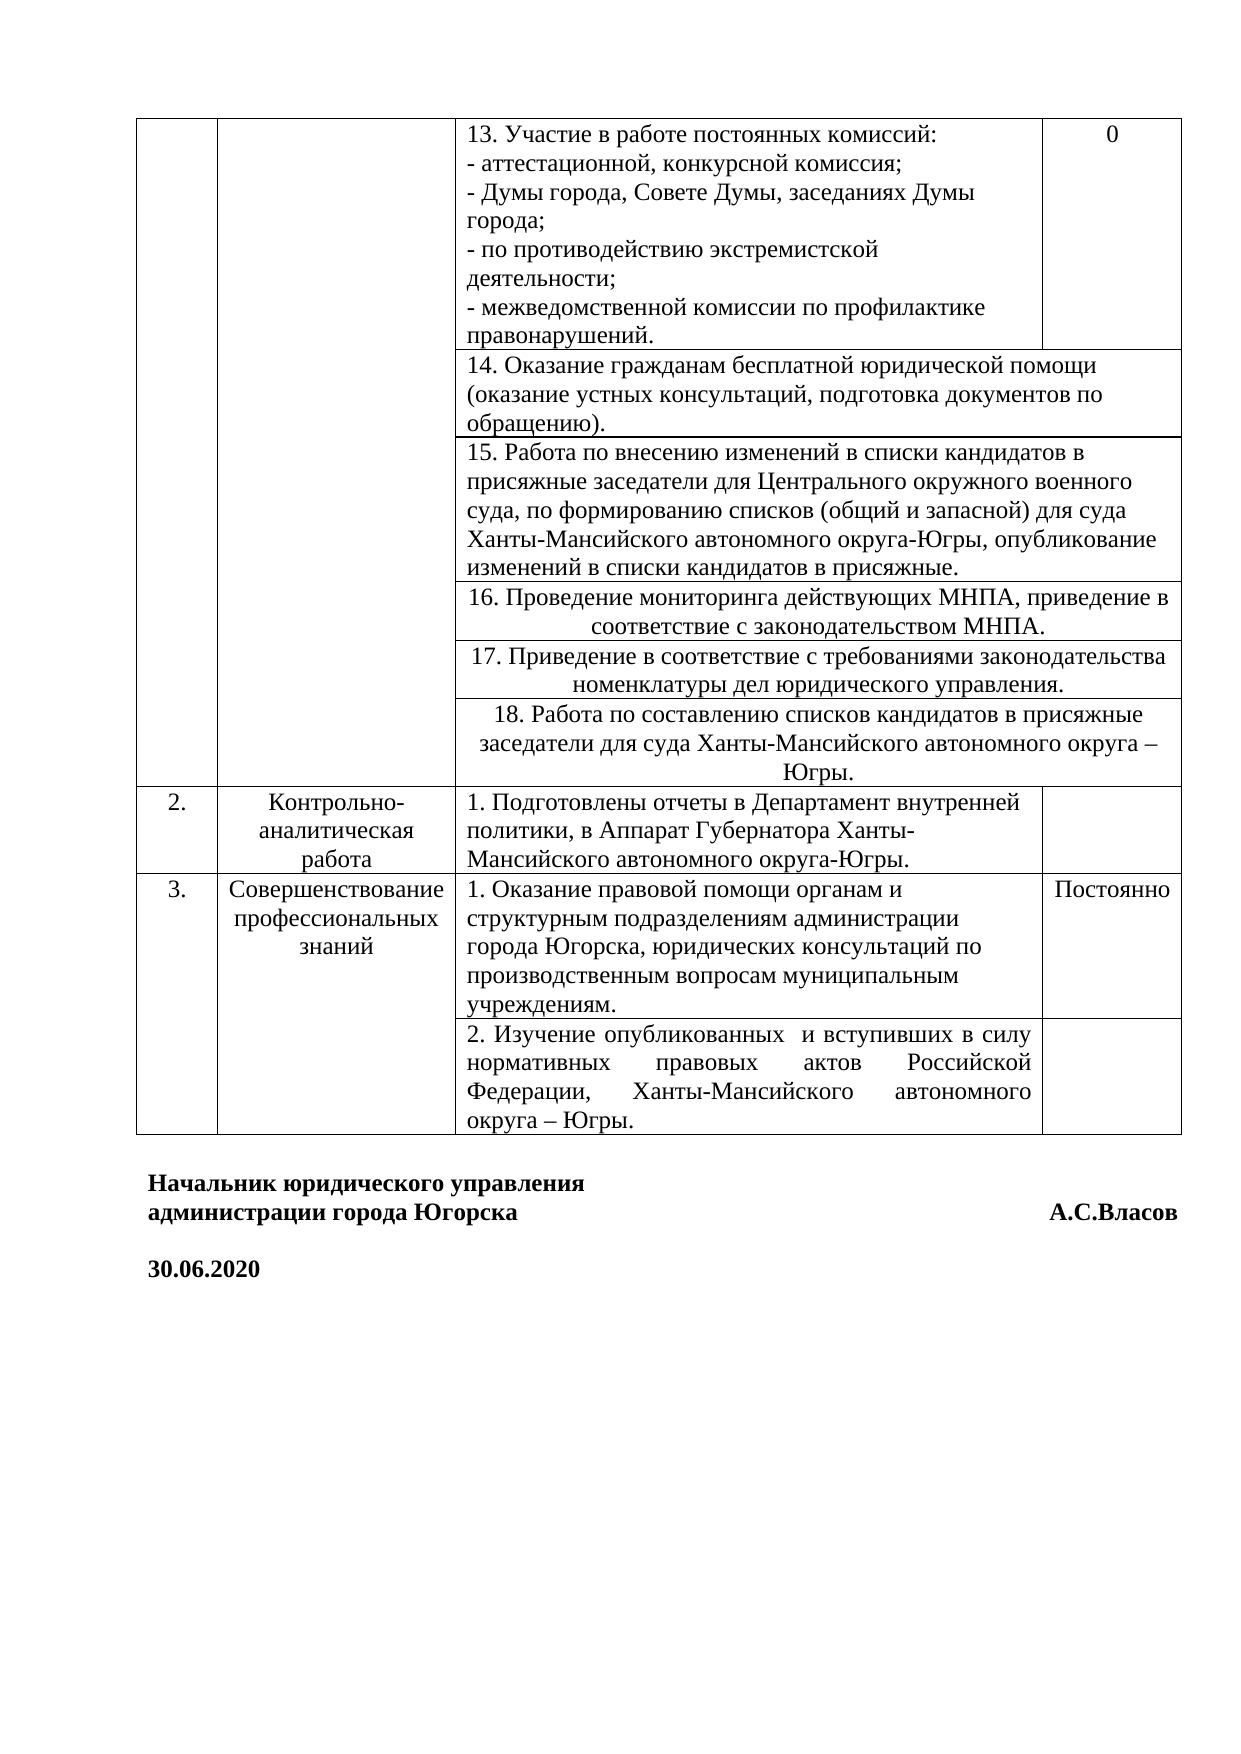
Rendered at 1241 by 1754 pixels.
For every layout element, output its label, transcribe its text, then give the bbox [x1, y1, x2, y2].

table_cell 1. Подготовлены отчеты в Департамент внутренней политики, в Аппарат Губернатора Ханты-Мансийского автономного округа-Югры. [456, 787, 1042, 873]
table_cell 17. Приведение в соответствие с требованиями законодательства номенклатуры дел юридического управления. [456, 641, 1181, 698]
table_cell [1043, 1019, 1181, 1134]
table_cell 3. [137, 874, 217, 1134]
table_cell 16. Проведение мониторинга действующих МНПА, приведение в соответствие с законодательством МНПА. [456, 582, 1181, 640]
table_cell Постоянно [1043, 874, 1181, 1018]
table_cell Совершенствование профессиональных знаний [218, 874, 455, 1134]
table_cell 18. Работа по составлению списков кандидатов в присяжные заседатели для суда Ханты-Мансийского автономного округа – Югры. [456, 699, 1181, 786]
table_cell 15. Работа по внесению изменений в списки кандидатов в присяжные заседатели для Центрального окружного военного суда, по формированию списков (общий и запасной) для суда Ханты-Мансийского автономного округа-Югры, опубликование изменений в списки кандидатов в присяжные. [456, 438, 1181, 581]
text администрации города Югорска А.С.Власов [148, 1197, 1181, 1226]
table_cell Контрольно-аналитическая работа [218, 787, 455, 873]
table_cell 2. Изучение опубликованных и вступивших в силу нормативных правовых актов Российской Федерации, Ханты-Мансийского автономного округа – Югры. [456, 1019, 1042, 1134]
text Начальник юридического управления [148, 1168, 1181, 1197]
table_cell 0 [1043, 119, 1181, 349]
table_cell 1. Оказание правовой помощи органам и структурным подразделениям администрации города Югорска, юридических консультаций по производственным вопросам муниципальным учреждениям. [456, 874, 1042, 1018]
text 30.06.2020 [148, 1254, 1181, 1283]
table_cell [1043, 787, 1181, 873]
table_cell 13. Участие в работе постоянных комиссий: - аттестационной, конкурсной комиссия; - Думы города, Совете Думы, заседаниях Думы города; - по противодействию экстремистской деятельности; - межведомственной комиссии по профилактике правонарушений. [456, 119, 1042, 349]
table_cell 2. [137, 787, 217, 873]
table_cell 14. Оказание гражданам бесплатной юридической помощи (оказание устных консультаций, подготовка документов по обращению). [456, 350, 1181, 436]
